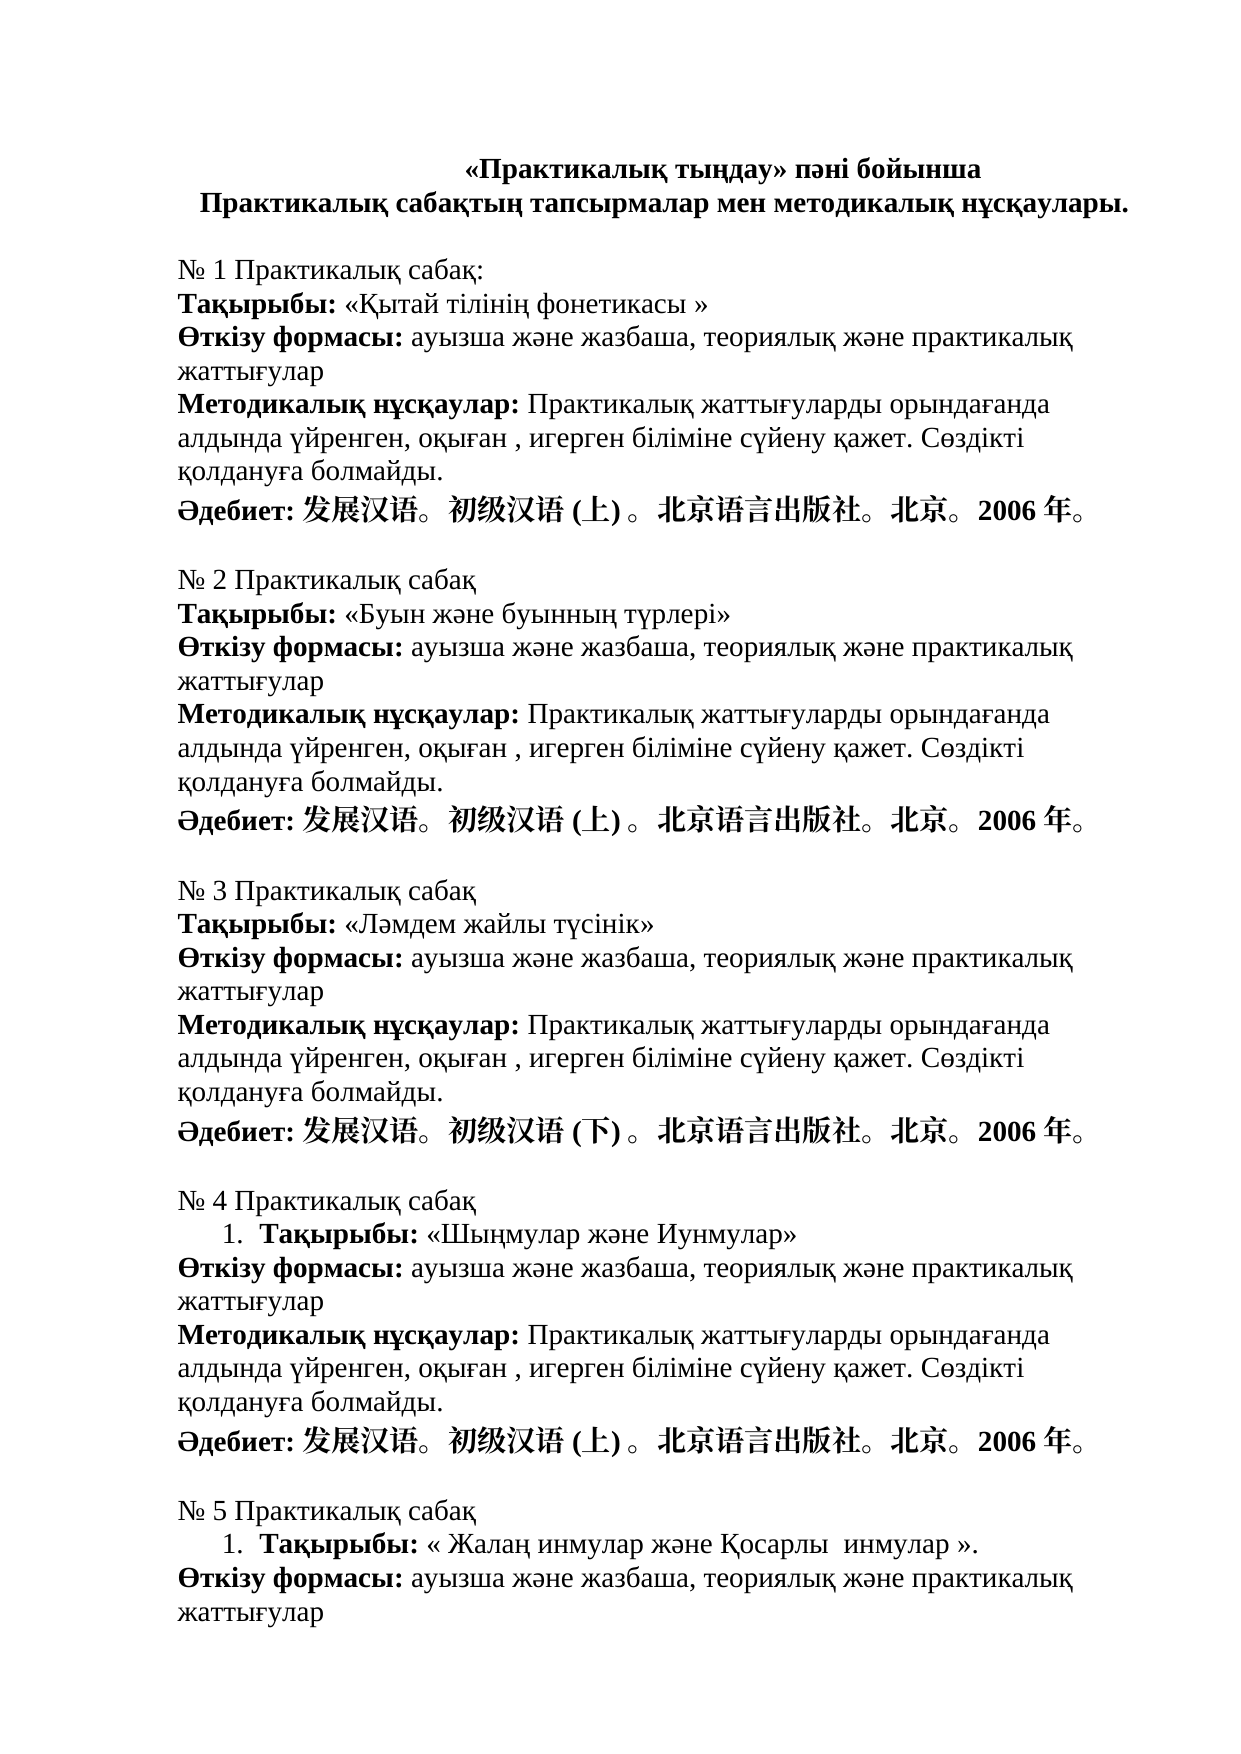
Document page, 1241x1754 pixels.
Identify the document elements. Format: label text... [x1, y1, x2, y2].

text қолдануға болмайды. [177, 453, 1152, 487]
text № 2 Практикалық сабақ [177, 562, 1152, 596]
text қолдануға болмайды. [177, 764, 1152, 797]
text жаттығулар [177, 973, 1152, 1007]
text Әдебиет: 发展汉语。初级汉语 (上) 。北京语言出版社。北京。2006 年。 [177, 797, 1152, 839]
text жаттығулар [177, 353, 1152, 386]
text № 3 Практикалық сабақ [177, 873, 1152, 906]
text қолдануға болмайды. [177, 1384, 1152, 1418]
text қолдануға болмайды. [177, 1074, 1152, 1107]
text Тақырыбы: «Қытай тілінің фонетикасы » [177, 286, 1152, 319]
list Тақырыбы: «Шыңмулар және Иунмулар» [222, 1216, 1152, 1250]
text Өткізу формасы: ауызша және жазбаша, теориялық және практикалық [177, 629, 1152, 663]
text жаттығулар [177, 663, 1152, 697]
text Өткізу формасы: ауызша және жазбаша, теориялық және практикалық [177, 1250, 1152, 1283]
text Методикалық нұсқаулар: Практикалық жаттығуларды орындағанда [177, 386, 1152, 420]
text Методикалық нұсқаулар: Практикалық жаттығуларды орындағанда [177, 697, 1152, 730]
text алдында үйренген, оқыған , игерген біліміне сүйену қажет. Сөздікті [177, 1040, 1152, 1074]
text Практикалық сабақтың тапсырмалар мен методикалық нұсқаулары. [177, 185, 1152, 219]
text Әдебиет: 发展汉语。初级汉语 (下) 。北京语言出版社。北京。2006 年。 [177, 1107, 1152, 1149]
text алдында үйренген, оқыған , игерген біліміне сүйену қажет. Сөздікті [177, 420, 1152, 453]
text № 4 Практикалық сабақ [177, 1183, 1152, 1216]
text жаттығулар [177, 1283, 1152, 1317]
text алдында үйренген, оқыған , игерген біліміне сүйену қажет. Сөздікті [177, 730, 1152, 764]
text Өткізу формасы: ауызша және жазбаша, теориялық және практикалық [177, 319, 1152, 353]
list Тақырыбы: « Жалаң инмулар және Қосарлы инмулар ». [222, 1527, 1152, 1560]
text Өткізу формасы: ауызша және жазбаша, теориялық және практикалық [177, 1560, 1152, 1594]
text Тақырыбы: «Буын және буынның түрлері» [177, 596, 1152, 629]
text жаттығулар [177, 1594, 1152, 1627]
text Методикалық нұсқаулар: Практикалық жаттығуларды орындағанда [177, 1317, 1152, 1351]
text алдында үйренген, оқыған , игерген біліміне сүйену қажет. Сөздікті [177, 1351, 1152, 1384]
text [177, 1418, 1152, 1459]
text № 5 Практикалық сабақ [177, 1493, 1152, 1527]
text Методикалық нұсқаулар: Практикалық жаттығуларды орындағанда [177, 1007, 1152, 1040]
text № 1 Практикалық сабақ: [177, 252, 1152, 286]
text Өткізу формасы: ауызша және жазбаша, теориялық және практикалық [177, 940, 1152, 973]
text Тақырыбы: «Ләмдем жайлы түсінік» [177, 906, 1152, 940]
text «Практикалық тыңдау» пәні бойынша [177, 152, 1152, 185]
text Әдебиет: 发展汉语。初级汉语 (上) 。北京语言出版社。北京。2006 年。 [177, 487, 1152, 529]
